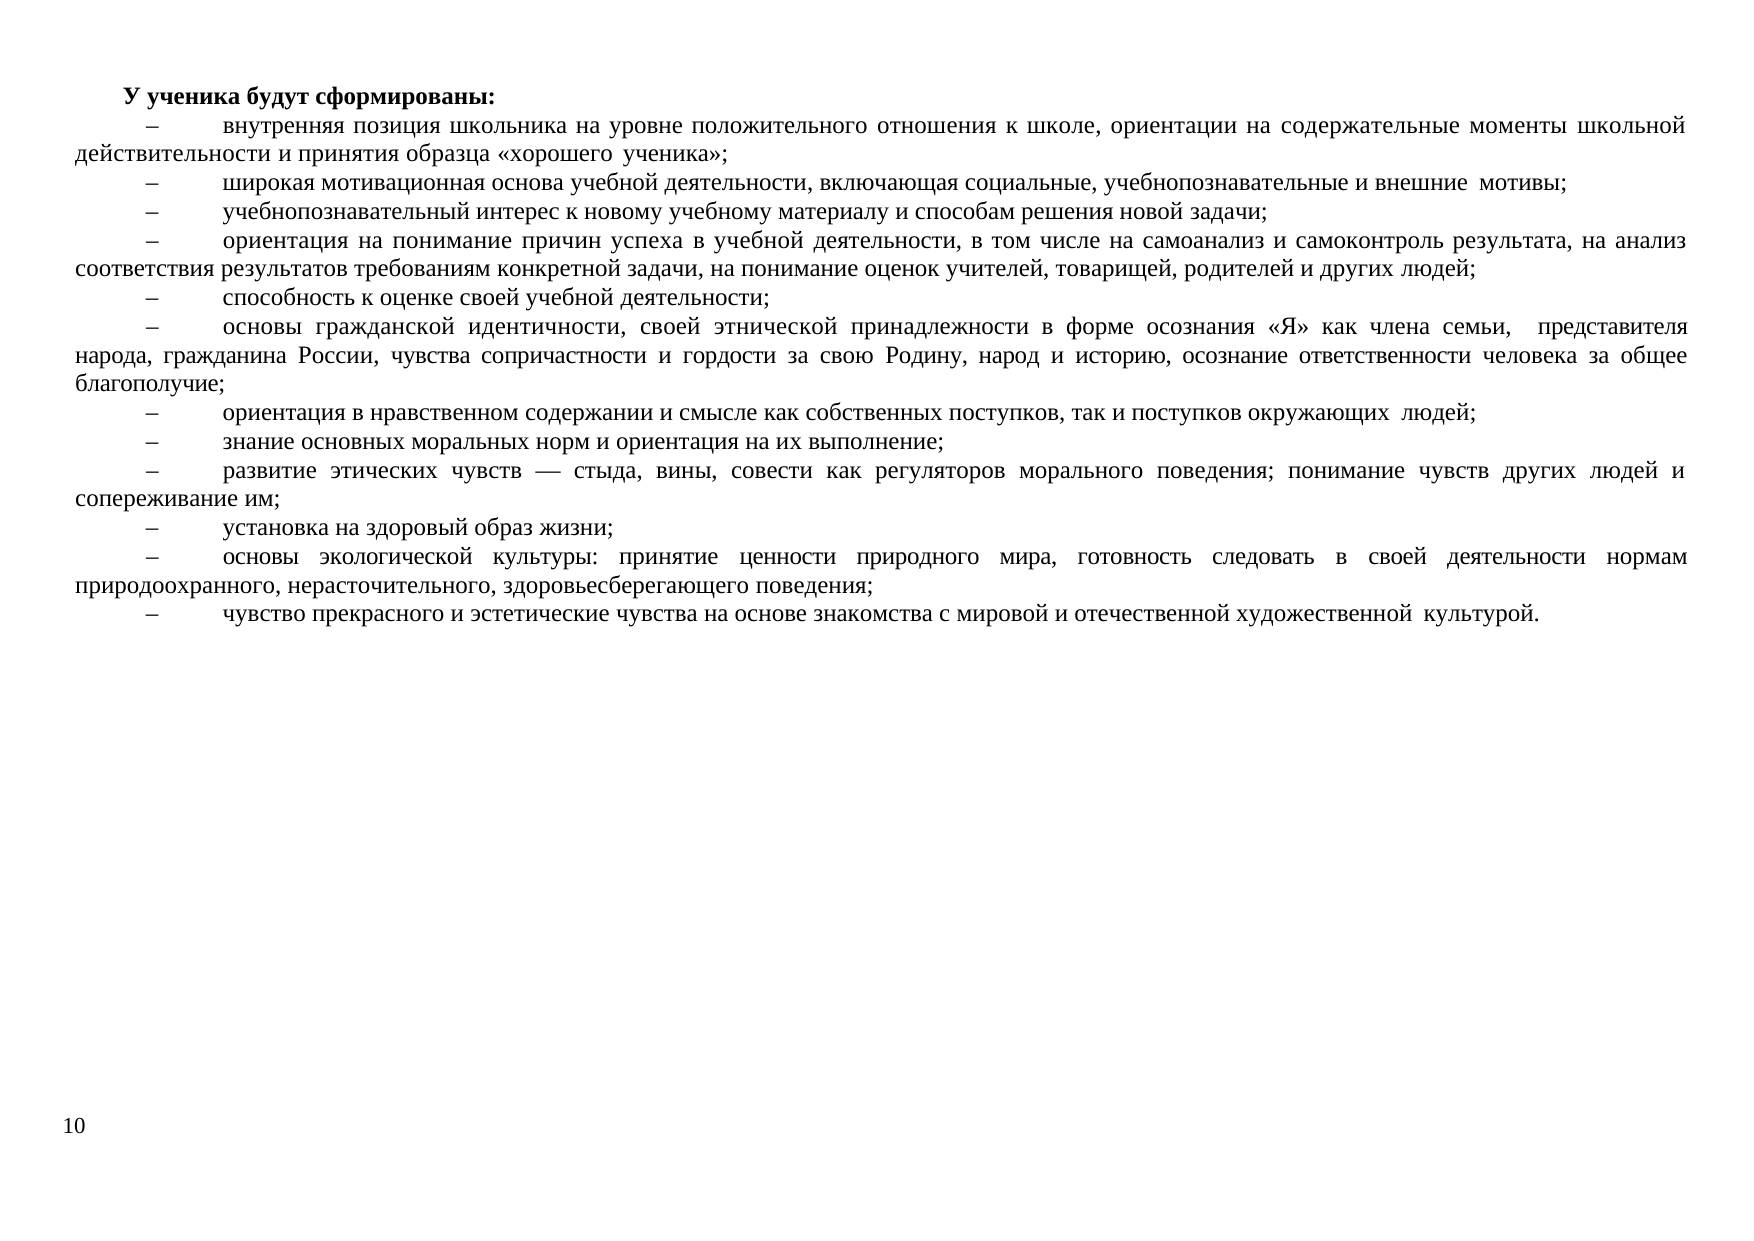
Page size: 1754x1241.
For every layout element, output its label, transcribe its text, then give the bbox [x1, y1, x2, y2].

list развитие этических чувств — стыда, вины, совести как регуляторов морального поведения; понимание чувств других людей и сопереживание им; [75, 455, 1687, 512]
list учебнопознавательный интерес к новому учебному материалу и способам решения новой задачи; [146, 196, 1712, 225]
list ориентация на понимание причин успеха в учебной деятельности, в том числе на самоанализ и самоконтроль результата, на анализ соответствия результатов требованиям конкретной задачи, на понимание оценок учителей, товарищей, родителей и других людей; [75, 225, 1688, 282]
list основы гражданской идентичности, своей этнической принадлежности в форме осознания «Я» как члена семьи, представителя народа, гражданина России, чувства сопричастности и гордости за свою Родину, народ и историю, осознание ответственности человека за общее благополучие; [75, 311, 1688, 397]
list ориентация в нравственном содержании и смысле как собственных поступков, так и поступков окружающих людей; [146, 397, 1712, 426]
list широкая мотивационная основа учебной деятельности, включающая социальные, учебнопознавательные и внешние мотивы; [146, 167, 1712, 196]
list основы экологической культуры: принятие ценности природного мира, готовность следовать в своей деятельности нормам природоохранного, нерасточительного, здоровьесберегающего поведения; [75, 541, 1688, 598]
list установка на здоровый образ жизни; [146, 512, 1712, 541]
list знание основных моральных норм и ориентация на их выполнение; [146, 426, 1712, 455]
list способность к оценке своей учебной деятельности; [146, 282, 1712, 311]
list чувство прекрасного и эстетические чувства на основе знакомства с мировой и отечественной художественной культурой. [146, 598, 1712, 627]
list внутренняя позиция школьника на уровне положительного отношения к школе, ориентации на содержательные моменты школьной действительности и принятия образца «хорошего ученика»; [75, 110, 1686, 167]
text У ученика будут сформированы: [122, 81, 1712, 110]
